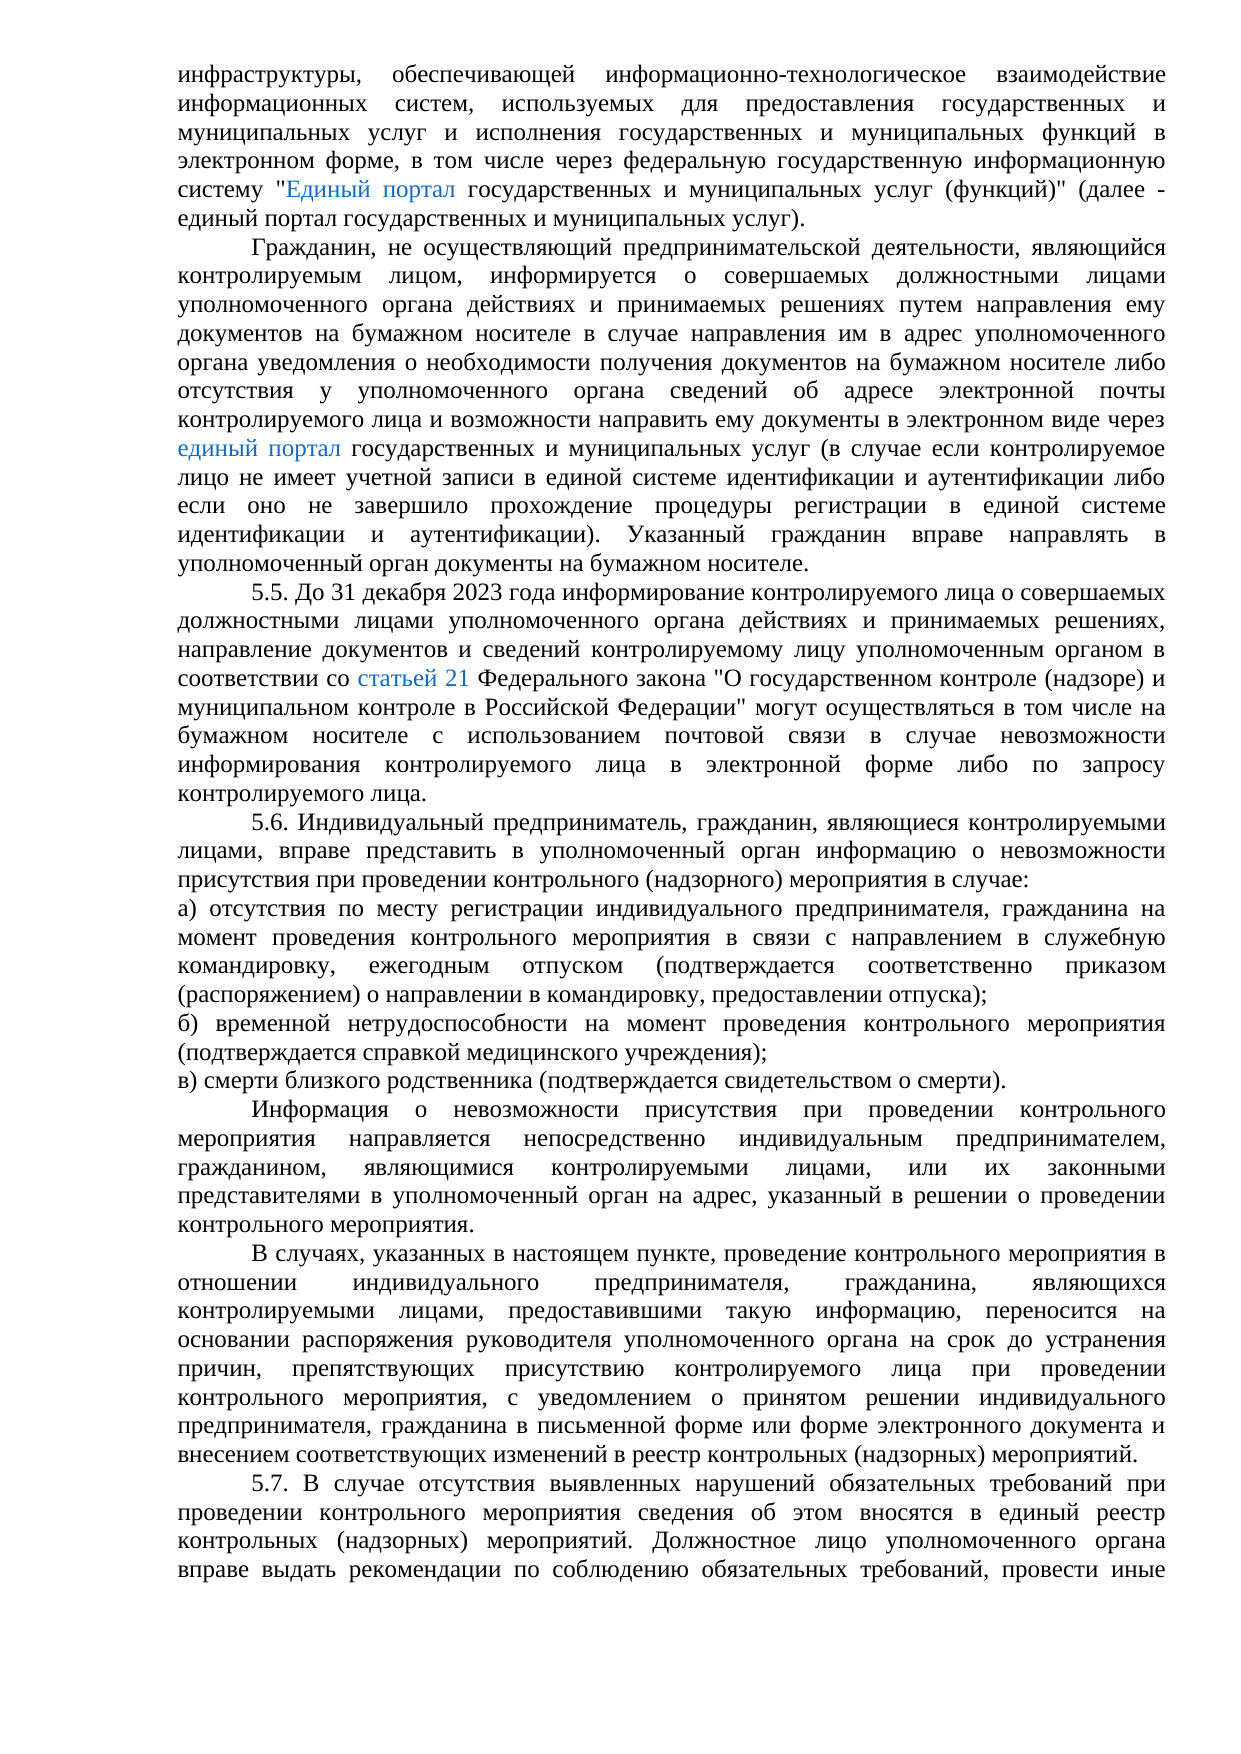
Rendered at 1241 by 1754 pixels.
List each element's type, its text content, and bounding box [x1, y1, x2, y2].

text в) смерти близкого родственника (подтверждается свидетельством о смерти). [177, 1065, 1167, 1094]
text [177, 59, 1167, 232]
text 5.6. Индивидуальный предприниматель, гражданин, являющиеся контролируемыми лицами, вправе представить в уполномоченный орган информацию о невозможности присутствия при проведении контрольного (надзорного) мероприятия в случае: [177, 807, 1167, 893]
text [177, 1468, 1167, 1583]
text 5.5. До 31 декабря 2023 года информирование контролируемого лица о совершаемых должностными лицами уполномоченного органа действиях и принимаемых решениях, направление документов и сведений контролируемому лицу уполномоченным органом в соответствии со статьей 21 Федерального закона "О государственном контроле (надзоре) и муниципальном контроле в Российской Федерации" могут осуществляться в том числе на бумажном носителе с использованием почтовой связи в случае невозможности информирования контролируемого лица в электронной форме либо по запросу контролируемого лица. [177, 577, 1167, 807]
text Информация о невозможности присутствия при проведении контрольного мероприятия направляется непосредственно индивидуальным предпринимателем, гражданином, являющимися контролируемыми лицами, или их законными представителями в уполномоченный орган на адрес, указанный в решении о проведении контрольного мероприятия. [177, 1094, 1167, 1238]
text б) временной нетрудоспособности на момент проведения контрольного мероприятия (подтверждается справкой медицинского учреждения); [177, 1008, 1167, 1065]
text Гражданин, не осуществляющий предпринимательской деятельности, являющийся контролируемым лицом, информируется о совершаемых должностными лицами уполномоченного органа действиях и принимаемых решениях путем направления ему документов на бумажном носителе в случае направления им в адрес уполномоченного органа уведомления о необходимости получения документов на бумажном носителе либо отсутствия у уполномоченного органа сведений об адресе электронной почты контролируемого лица и возможности направить ему документы в электронном виде через единый портал государственных и муниципальных услуг (в случае если контролируемое лицо не имеет учетной записи в единой системе идентификации и аутентификации либо если оно не завершило прохождение процедуры регистрации в единой системе идентификации и аутентификации). Указанный гражданин вправе направлять в уполномоченный орган документы на бумажном носителе. [177, 232, 1167, 577]
text а) отсутствия по месту регистрации индивидуального предпринимателя, гражданина на момент проведения контрольного мероприятия в связи с направлением в служебную командировку, ежегодным отпуском (подтверждается соответственно приказом (распоряжением) о направлении в командировку, предоставлении отпуска); [177, 893, 1167, 1008]
text В случаях, указанных в настоящем пункте, проведение контрольного мероприятия в отношении индивидуального предпринимателя, гражданина, являющихся контролируемыми лицами, предоставившими такую информацию, переносится на основании распоряжения руководителя уполномоченного органа на срок до устранения причин, препятствующих присутствию контролируемого лица при проведении контрольного мероприятия, с уведомлением о принятом решении индивидуального предпринимателя, гражданина в письменной форме или форме электронного документа и внесением соответствующих изменений в реестр контрольных (надзорных) мероприятий. [177, 1238, 1167, 1468]
